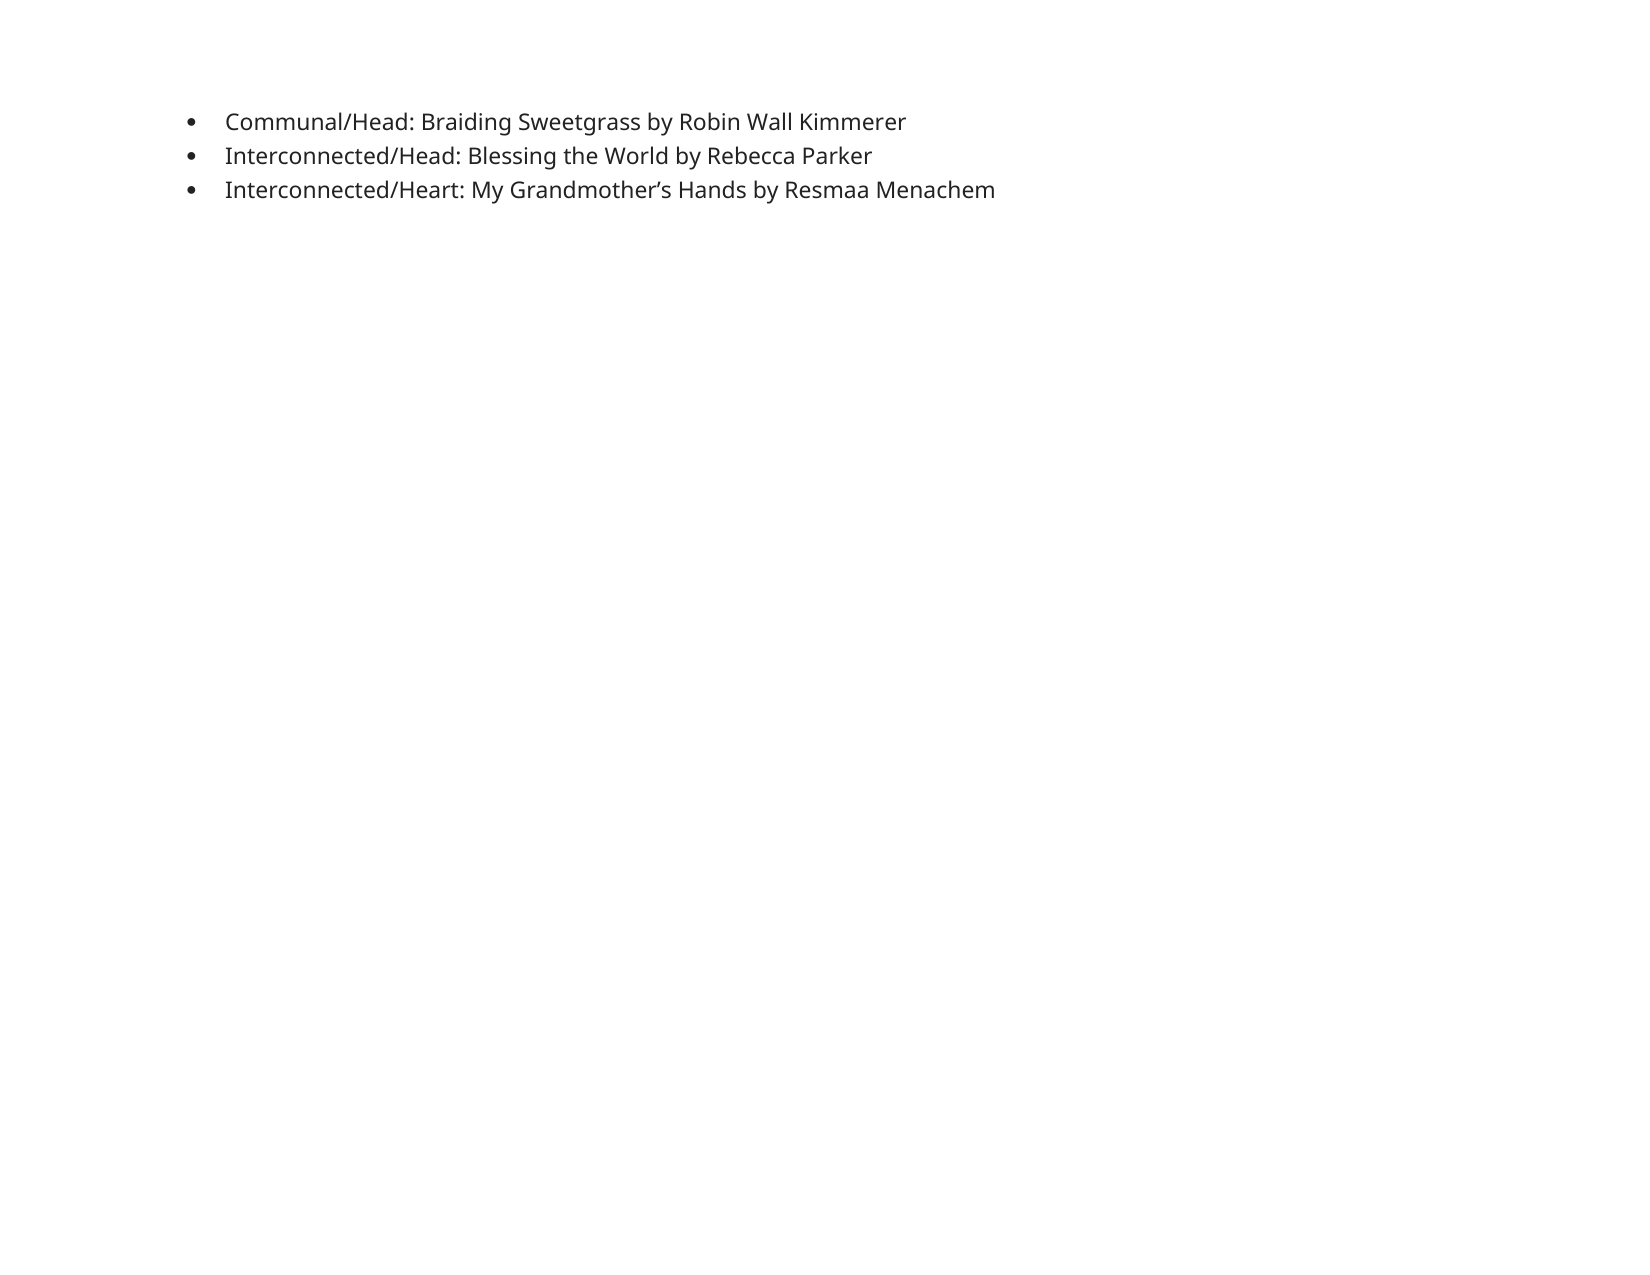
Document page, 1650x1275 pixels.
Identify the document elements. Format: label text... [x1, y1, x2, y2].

list Communal/Head: Braiding Sweetgrass by Robin Wall Kimmerer [187, 106, 1500, 137]
list Interconnected/Head: Blessing the World by Rebecca Parker [187, 140, 1500, 171]
list Interconnected/Heart: My Grandmother’s Hands by Resmaa Menachem [187, 174, 1500, 205]
